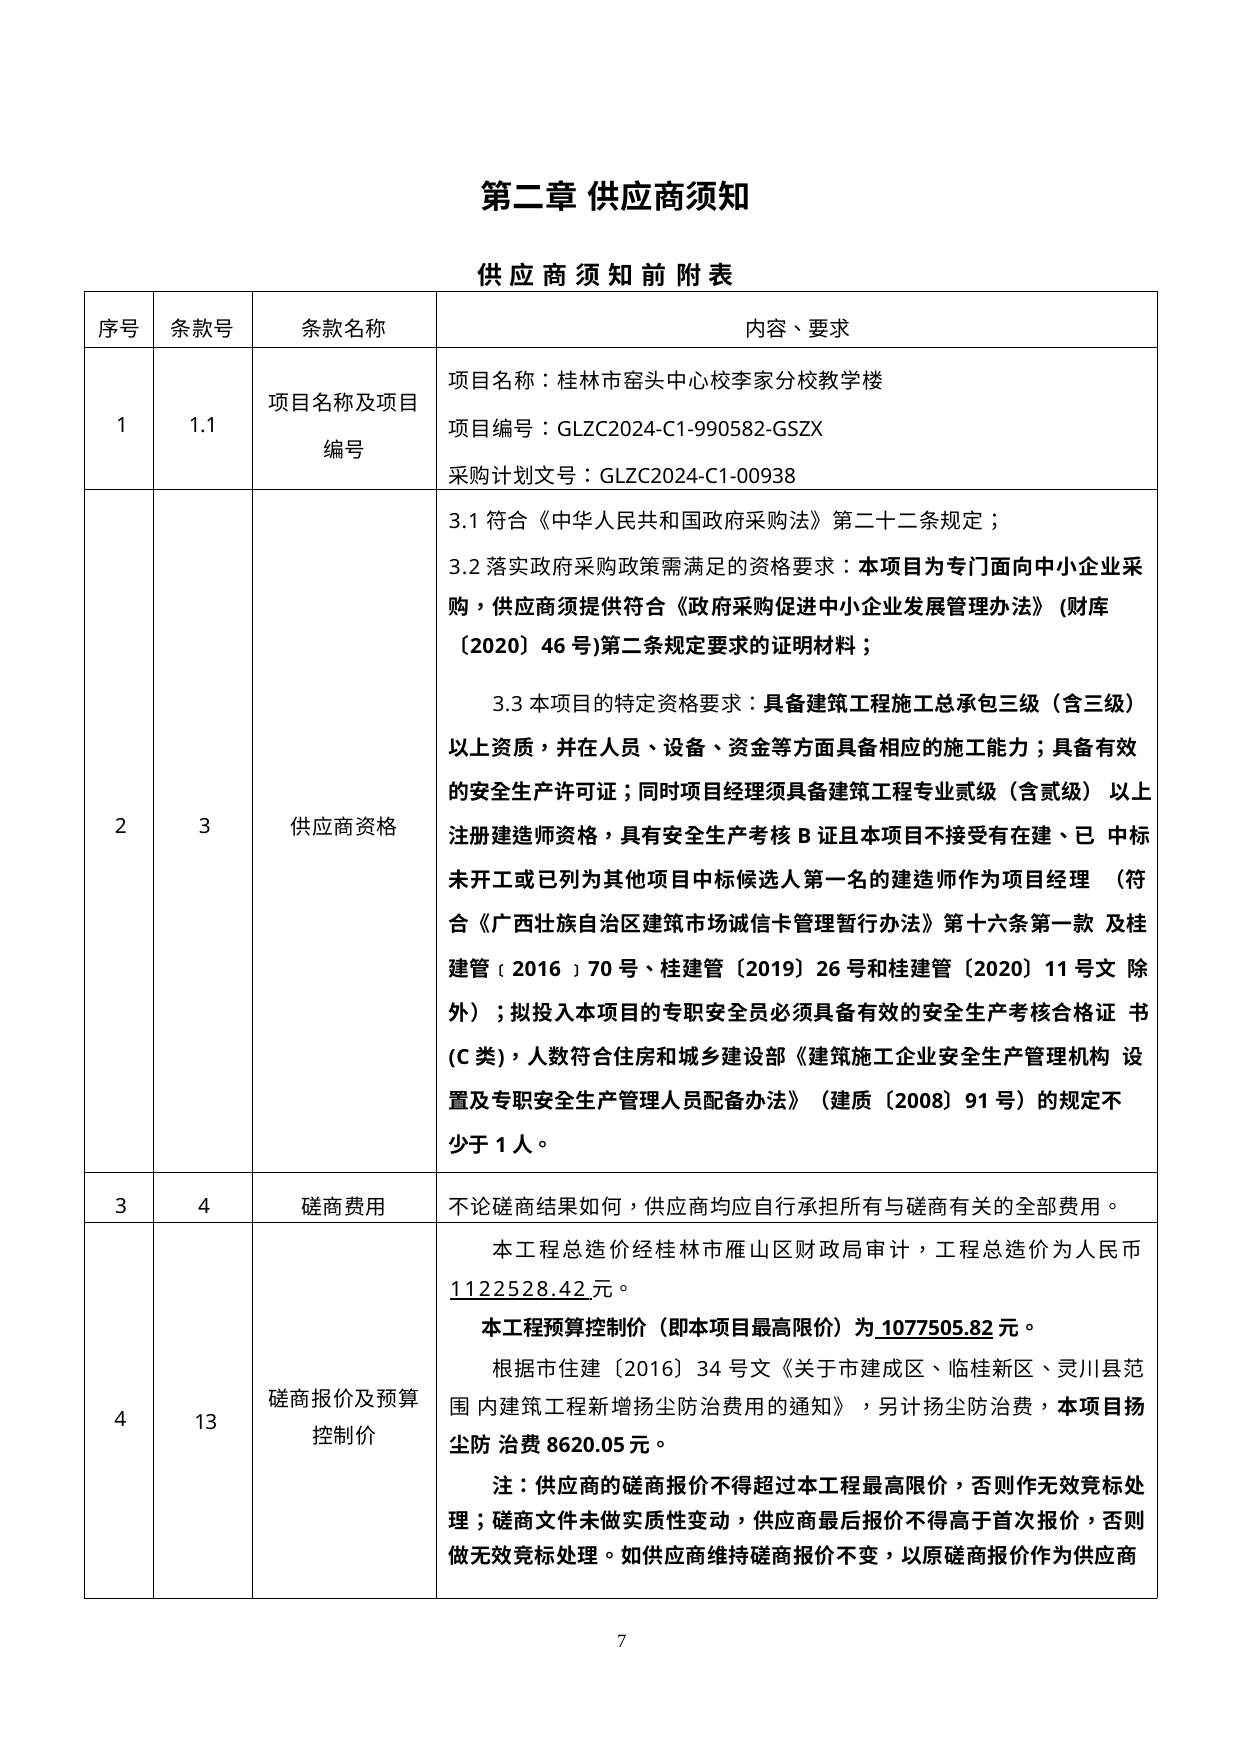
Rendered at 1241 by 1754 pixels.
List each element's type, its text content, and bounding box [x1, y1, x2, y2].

table_header 条款名称 [253, 292, 436, 347]
table_cell 3 [85, 1173, 153, 1222]
table_cell 2 [85, 490, 153, 1171]
text 第二章 供应商须知 [480, 175, 1157, 216]
table_cell 4 [154, 1173, 252, 1222]
table_cell 供应商资格 [253, 490, 436, 1171]
table_cell 3.1 符合《中华人民共和国政府采购法》第二十二条规定； 3.2 落实政府采购政策需满足的资格要求：本项目为专门面向中小企业采购，供应商须提供符合《政府采购促进中小企业发展管理办法》 (财库〔2020〕46 号)第二条规定要求的证明材料； 3.3 本项目的特定资格要求：具备建筑工程施工总承包三级（含三级） 以上资质，并在人员、设备、资金等方面具备相应的施工能力；具备有效 的安全生产许可证；同时项目经理须具备建筑工程专业贰级（含贰级） 以上注册建造师资格，具有安全生产考核 B 证且本项目不接受有在建、已 中标未开工或已列为其他项目中标候选人第一名的建造师作为项目经理 （符合《广西壮族自治区建筑市场诚信卡管理暂行办法》第十六条第一款 及桂建管﹝2016 ﹞70 号、桂建管〔2019〕26 号和桂建管〔2020〕11 号文 除外）；拟投入本项目的专职安全员必须具备有效的安全生产考核合格证 书(C 类)，人数符合住房和城乡建设部《建筑施工企业安全生产管理机构 设置及专职安全生产管理人员配备办法》（建质〔2008〕91 号）的规定不 少于 1 人。 [437, 490, 1157, 1171]
table_cell 不论磋商结果如何，供应商均应自行承担所有与磋商有关的全部费用。 [437, 1173, 1157, 1222]
table_cell 1 [85, 348, 153, 488]
table_cell 本工程总造价经桂林市雁山区财政局审计，工程总造价为人民币 1122528.42元。 本工程预算控制价（即本项目最高限价）为 1077505.82 元。 根据市住建〔2016〕34 号文《关于市建成区、临桂新区、灵川县范围 内建筑工程新增扬尘防治费用的通知》，另计扬尘防治费，本项目扬尘防 治费 8620.05元。 注：供应商的磋商报价不得超过本工程最高限价，否则作无效竞标处 理；磋商文件未做实质性变动，供应商最后报价不得高于首次报价，否则 做无效竞标处理。如供应商维持磋商报价不变，以原磋商报价作为供应商 [437, 1223, 1157, 1598]
table_cell 项目名称及项目 编号 [253, 348, 436, 488]
table_cell 4 [85, 1223, 153, 1598]
table_cell 3 [154, 490, 252, 1171]
table_cell 磋商报价及预算 控制价 [253, 1223, 436, 1598]
text 供 应 商 须 知 前 附 表 [477, 260, 1157, 291]
table_cell 13 [154, 1223, 252, 1598]
table_header 内容、要求 [437, 292, 1157, 347]
table_cell 磋商费用 [253, 1173, 436, 1222]
table_header 条款号 [154, 292, 252, 347]
table_header 序号 [85, 292, 153, 347]
table_cell 1.1 [154, 348, 252, 488]
table_cell 项目名称：桂林市窑头中心校李家分校教学楼 项目编号：GLZC2024-C1-990582-GSZX 采购计划文号：GLZC2024-C1-00938 [437, 348, 1157, 488]
